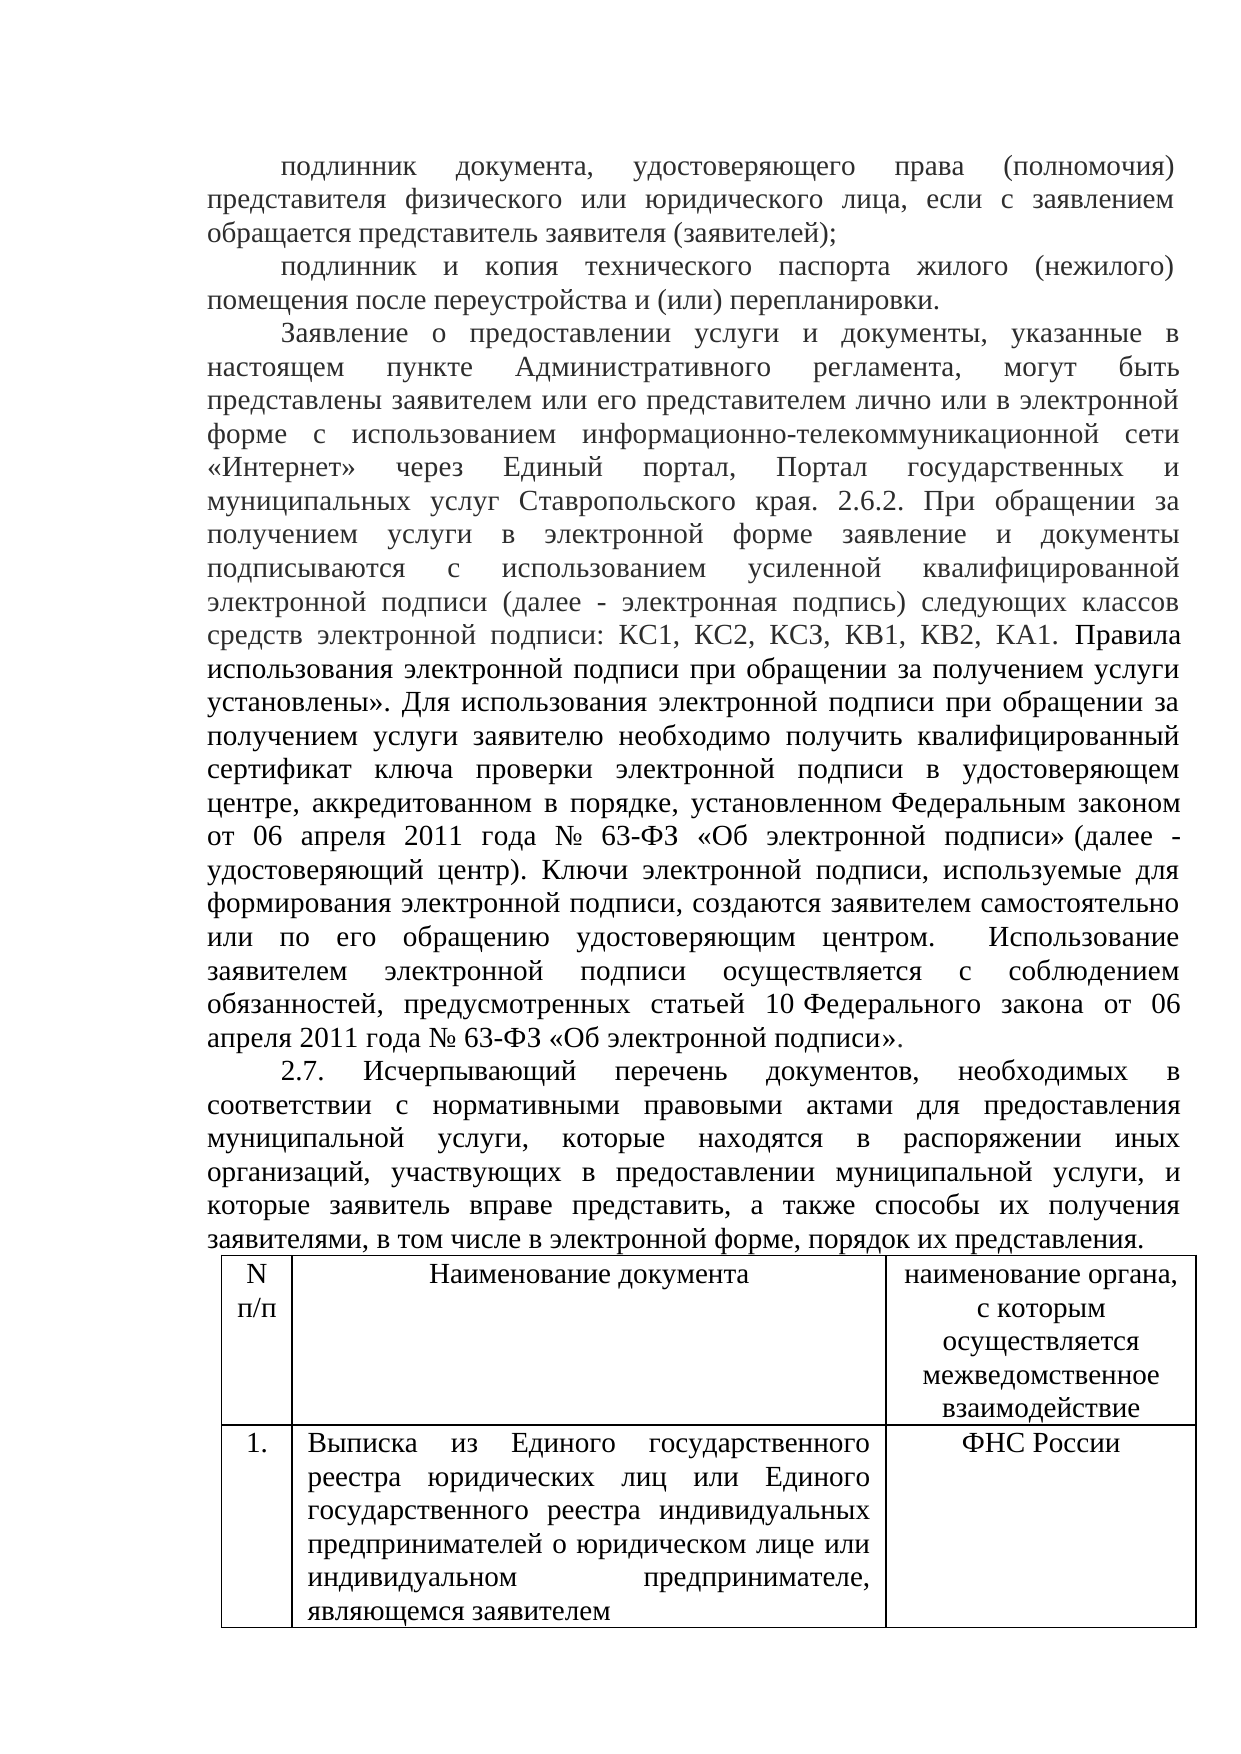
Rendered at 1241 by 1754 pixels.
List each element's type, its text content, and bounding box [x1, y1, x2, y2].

text 2.7. Исчерпывающий перечень документов, необходимых в соответствии с нормативными правовыми актами для предоставления муниципальной услуги, которые находятся в распоряжении иных организаций, участвующих в предоставлении муниципальной услуги, и которые заявитель вправе представить, а также способы их получения заявителями, в том числе в электронной форме, порядок их представления. [207, 1053, 1181, 1254]
table_cell 1. [222, 1426, 291, 1627]
table_header Наименование документа [293, 1256, 885, 1424]
text подлинник документа, удостоверяющего права (полномочия) представителя физического или юридического лица, если с заявлением обращается представитель заявителя (заявителей); [207, 148, 1175, 248]
table_cell Выписка из Единого государственного реестра юридических лиц или Единого государственного реестра индивидуальных предпринимателей о юридическом лице или индивидуальном предпринимателе, являющемся заявителем [293, 1426, 885, 1627]
table_header N п/п [222, 1256, 291, 1424]
table_header наименование органа, с которым осуществляется межведомственное взаимодействие [887, 1256, 1195, 1424]
text подлинник и копия технического паспорта жилого (нежилого) помещения после переустройства и (или) перепланировки. [207, 248, 1175, 315]
table_cell ФНС России [887, 1426, 1195, 1627]
text Заявление о предоставлении услуги и документы, указанные в настоящем пункте Административного регламента, могут быть представлены заявителем или его представителем лично или в электронной форме с использованием информационно-телекоммуникационной сети «Интернет» через Единый портал, Портал государственных и муниципальных услуг Ставропольского края. 2.6.2. При обращении за получением услуги в электронной форме заявление и документы подписываются с использованием усиленной квалифицированной электронной подписи (далее - электронная подпись) следующих классов средств электронной подписи: КС1, КС2, КСЗ, КВ1, КВ2, КА1. Правила использования электронной подписи при обращении за получением услуги установлены». Для использования электронной подписи при обращении за получением услуги заявителю необходимо получить квалифицированный сертификат ключа проверки электронной подписи в удостоверяющем центре, аккредитованном в порядке, установленном Федеральным законом от 06 апреля 2011 года № 63-ФЗ «Об электронной подписи» (далее - удостоверяющий центр). Ключи электронной подписи, используемые для формирования электронной подписи, создаются заявителем самостоятельно или по его обращению удостоверяющим центром. Использование заявителем электронной подписи осуществляется с соблюдением обязанностей, предусмотренных статьей 10 Федерального закона от 06 апреля 2011 года № 63-ФЗ «Об электронной подписи». [207, 315, 1181, 1053]
